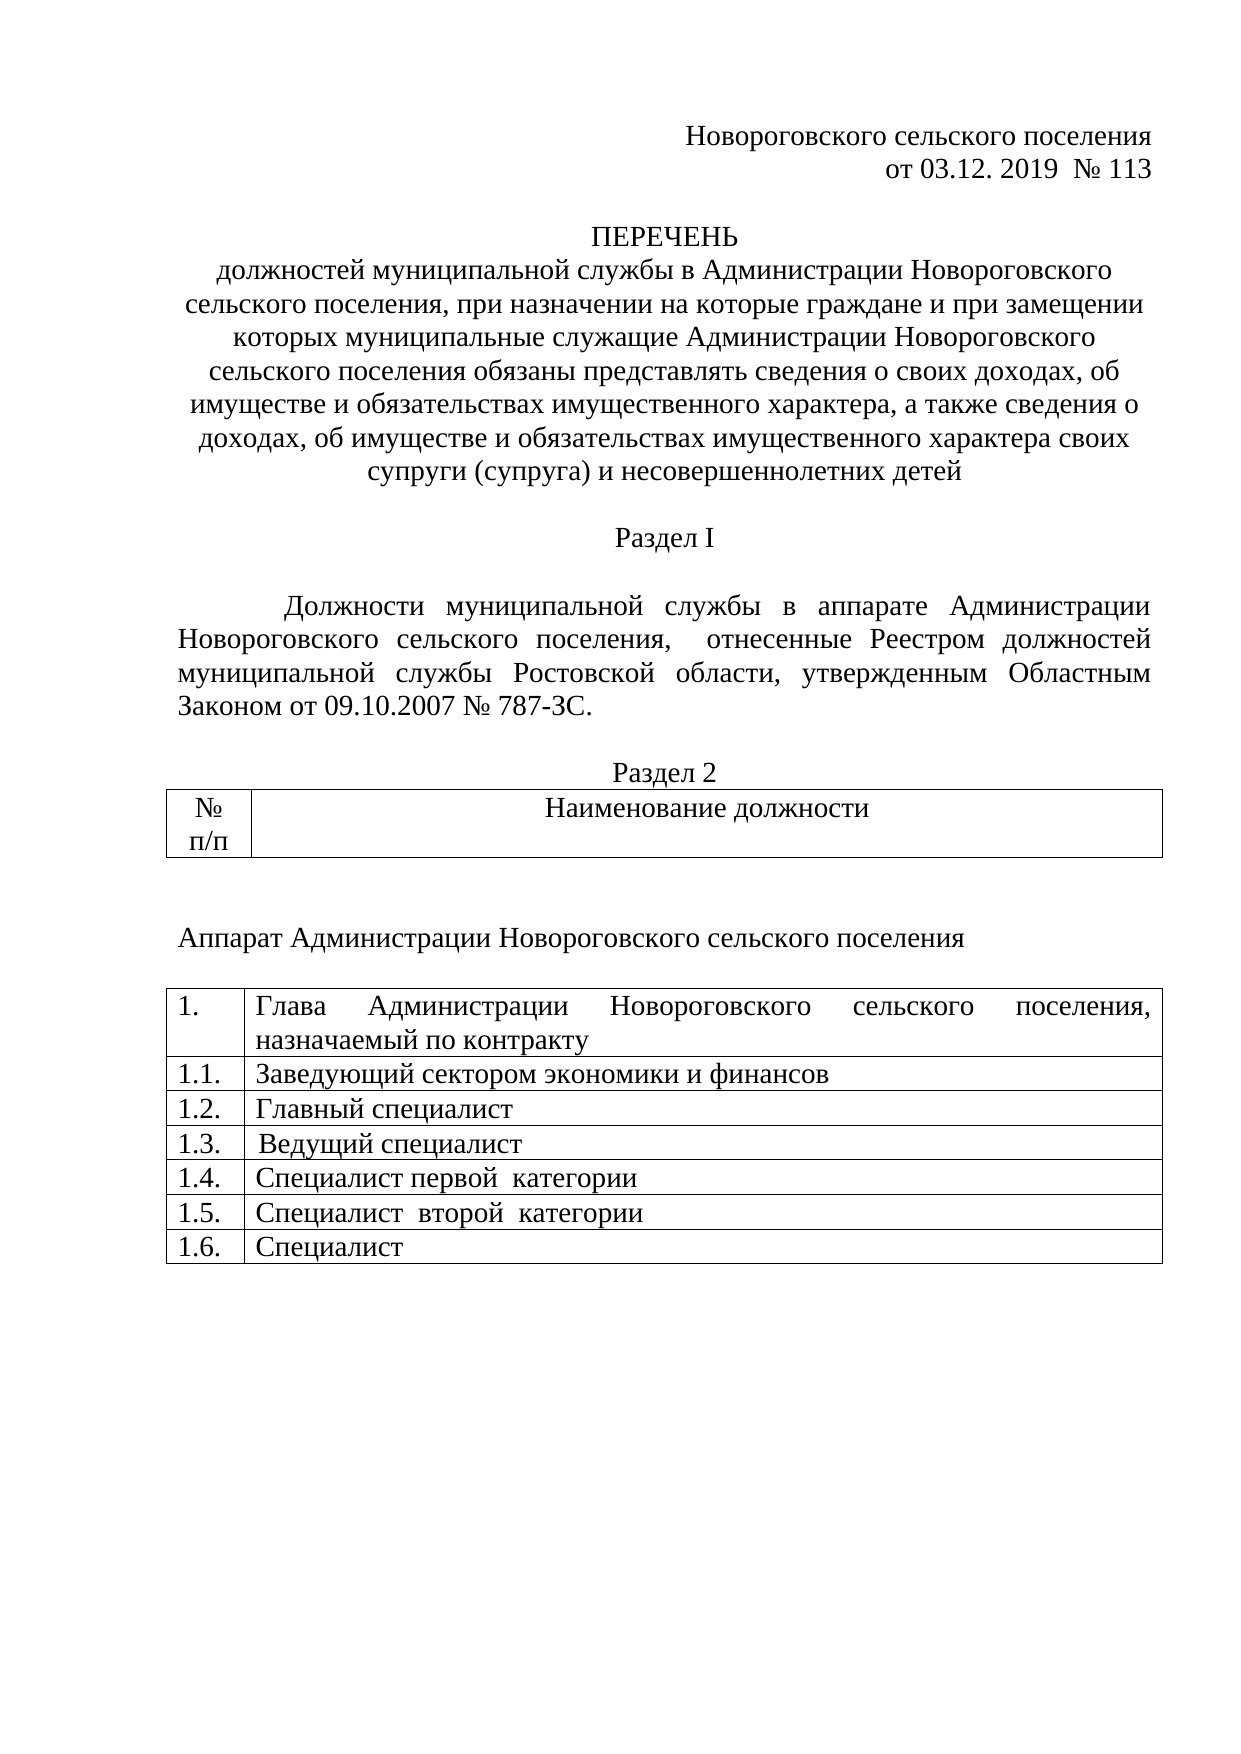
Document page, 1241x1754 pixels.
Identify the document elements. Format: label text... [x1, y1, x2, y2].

text Раздел I [177, 521, 1152, 554]
table_cell Специалист первой категории [245, 1160, 1162, 1194]
table_header Глава Администрации Новороговского сельского поселения, назначаемый по контракту [245, 989, 1162, 1056]
text Аппарат Администрации Новороговского сельского поселения [177, 920, 1152, 954]
table_cell 1.5. [167, 1195, 244, 1228]
table_cell Специалист [245, 1230, 1162, 1263]
text Новороговского сельского поселения [177, 118, 1152, 152]
table_header № п/п [167, 790, 251, 857]
text Должности муниципальной службы в аппарате Администрации Новороговского сельского поселения, отнесенные Реестром должностей муниципальной службы Ростовской области, утвержденным Областным Законом от 09.10.2007 № 787-ЗС. [177, 588, 1152, 722]
table_header Наименование должности [252, 790, 1162, 857]
table_cell 1.4. [167, 1160, 244, 1194]
table_cell Главный специалист [245, 1091, 1162, 1125]
table_cell Заведующий сектором экономики и финансов [245, 1057, 1162, 1090]
text от 03.12. 2019 № 113 [177, 152, 1152, 185]
table_cell 1.3. [167, 1126, 244, 1159]
table_cell Ведущий специалист [245, 1126, 1162, 1159]
table_cell Специалист второй категории [245, 1195, 1162, 1228]
text ПЕРЕЧЕНЬ [177, 219, 1152, 252]
text должностей муниципальной службы в Администрации Новороговского сельского поселения, при назначении на которые граждане и при замещении которых муниципальные служащие Администрации Новороговского сельского поселения обязаны представлять сведения о своих доходах, об имуществе и обязательствах имущественного характера, а также сведения о доходах, об имуществе и обязательствах имущественного характера своих супруги (супруга) и несовершеннолетних детей [177, 252, 1152, 487]
table_cell 1.2. [167, 1091, 244, 1125]
table_cell 1.6. [167, 1230, 244, 1263]
table_header 1. [167, 989, 244, 1056]
table_cell 1.1. [167, 1057, 244, 1090]
text Раздел 2 [177, 755, 1152, 789]
